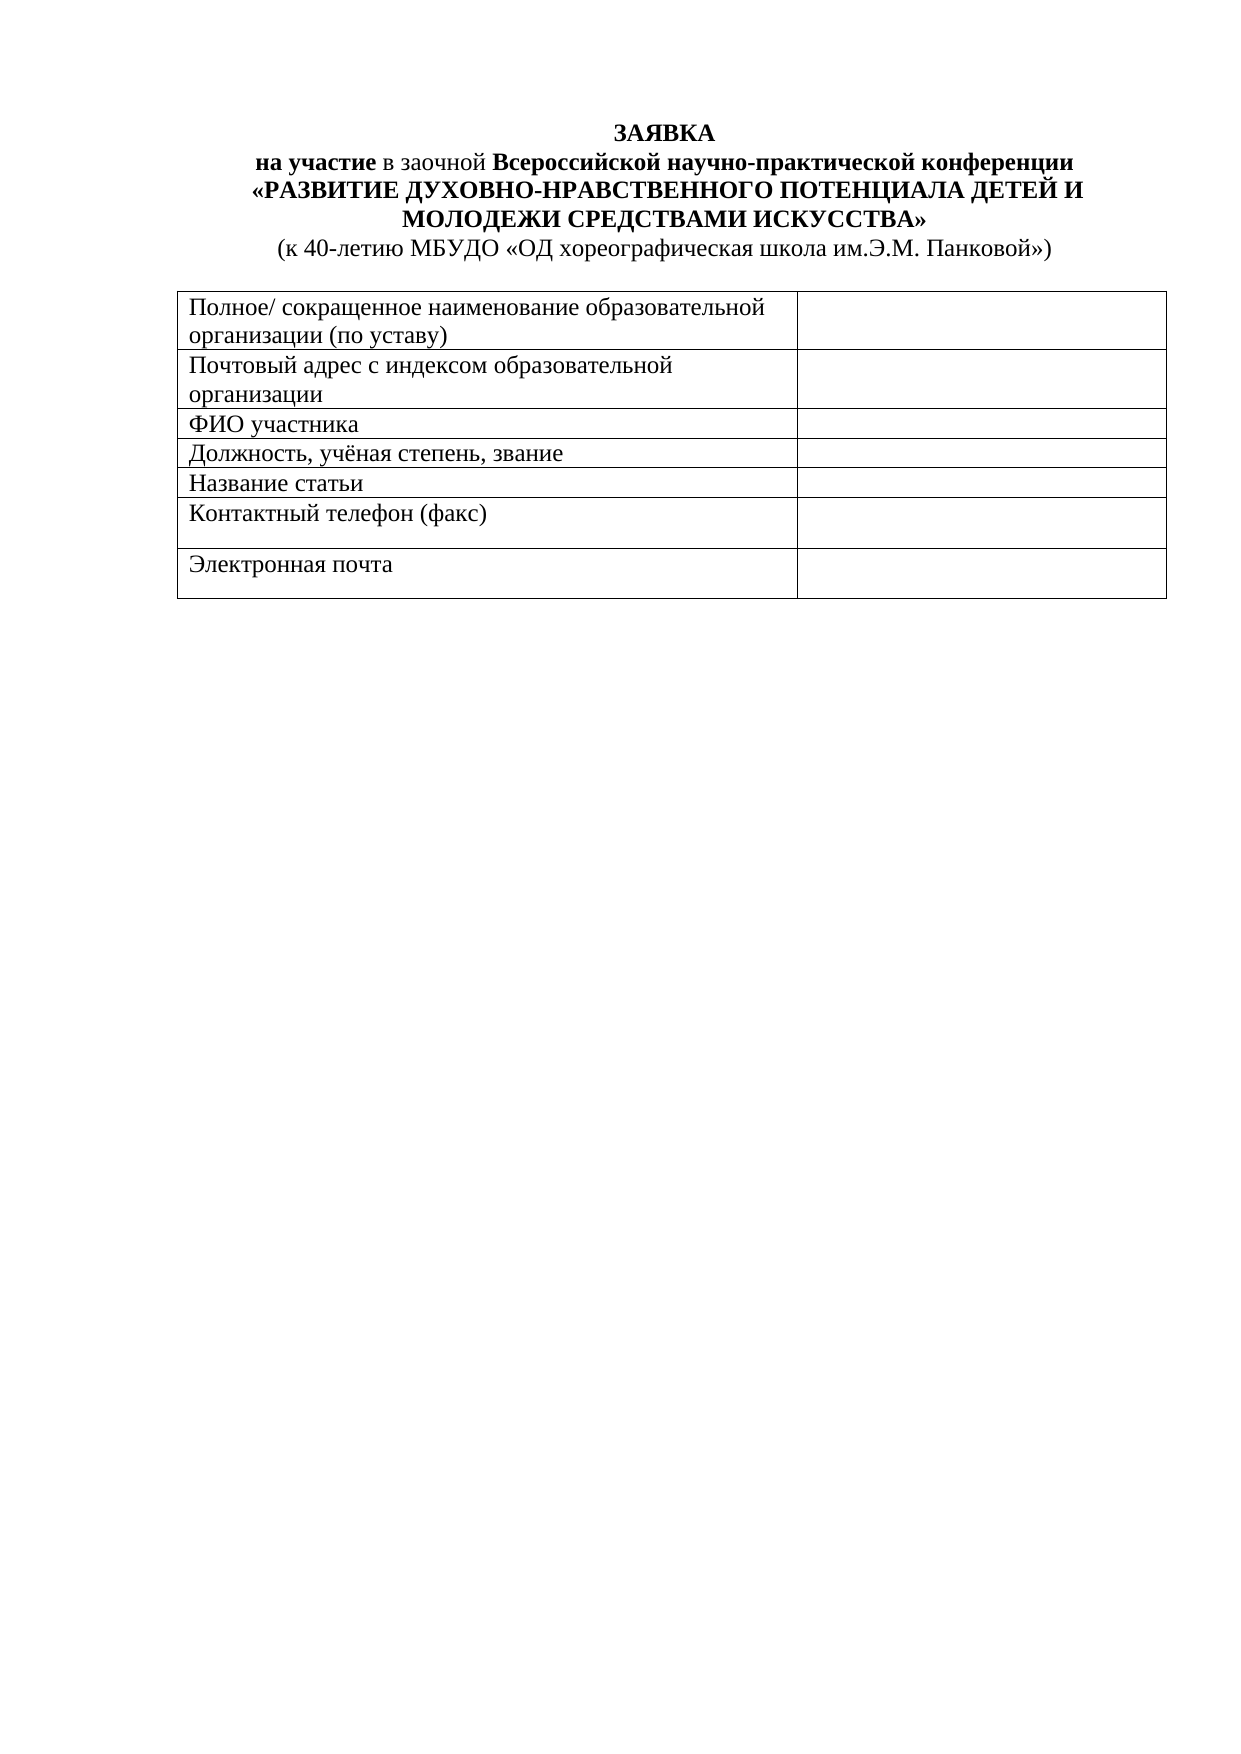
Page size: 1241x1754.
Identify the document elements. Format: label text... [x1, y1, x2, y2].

table_cell Почтовый адрес с индексом образовательной организации [178, 350, 797, 408]
table_cell [798, 468, 1166, 497]
text на участие в заочной Всероссийской научно-практической конференции [177, 147, 1152, 176]
table_cell [798, 409, 1166, 437]
text «РАЗВИТИЕ ДУХОВНО-НРАВСТВЕННОГО ПОТЕНЦИАЛА ДЕТЕЙ И МОЛОДЕЖИ СРЕДСТВАМИ ИСКУССТВА» [177, 176, 1152, 233]
table_cell [798, 498, 1166, 548]
table_cell [798, 439, 1166, 467]
text (к 40-летию МБУДО «ОД хореографическая школа им.Э.М. Панковой») [177, 233, 1152, 262]
table_cell Название статьи [178, 468, 797, 497]
table_cell Контактный телефон (факс) [178, 498, 797, 548]
text ЗАЯВКА [177, 118, 1152, 147]
table_header Полное/ сокращенное наименование образовательной организации (по уставу) [178, 292, 797, 349]
table_cell [798, 549, 1166, 598]
table_cell Должность, учёная степень, звание [178, 439, 797, 467]
table_cell ФИО участника [178, 409, 797, 437]
table_header [798, 292, 1166, 349]
table_cell Электронная почта [178, 549, 797, 598]
table_cell [798, 350, 1166, 408]
